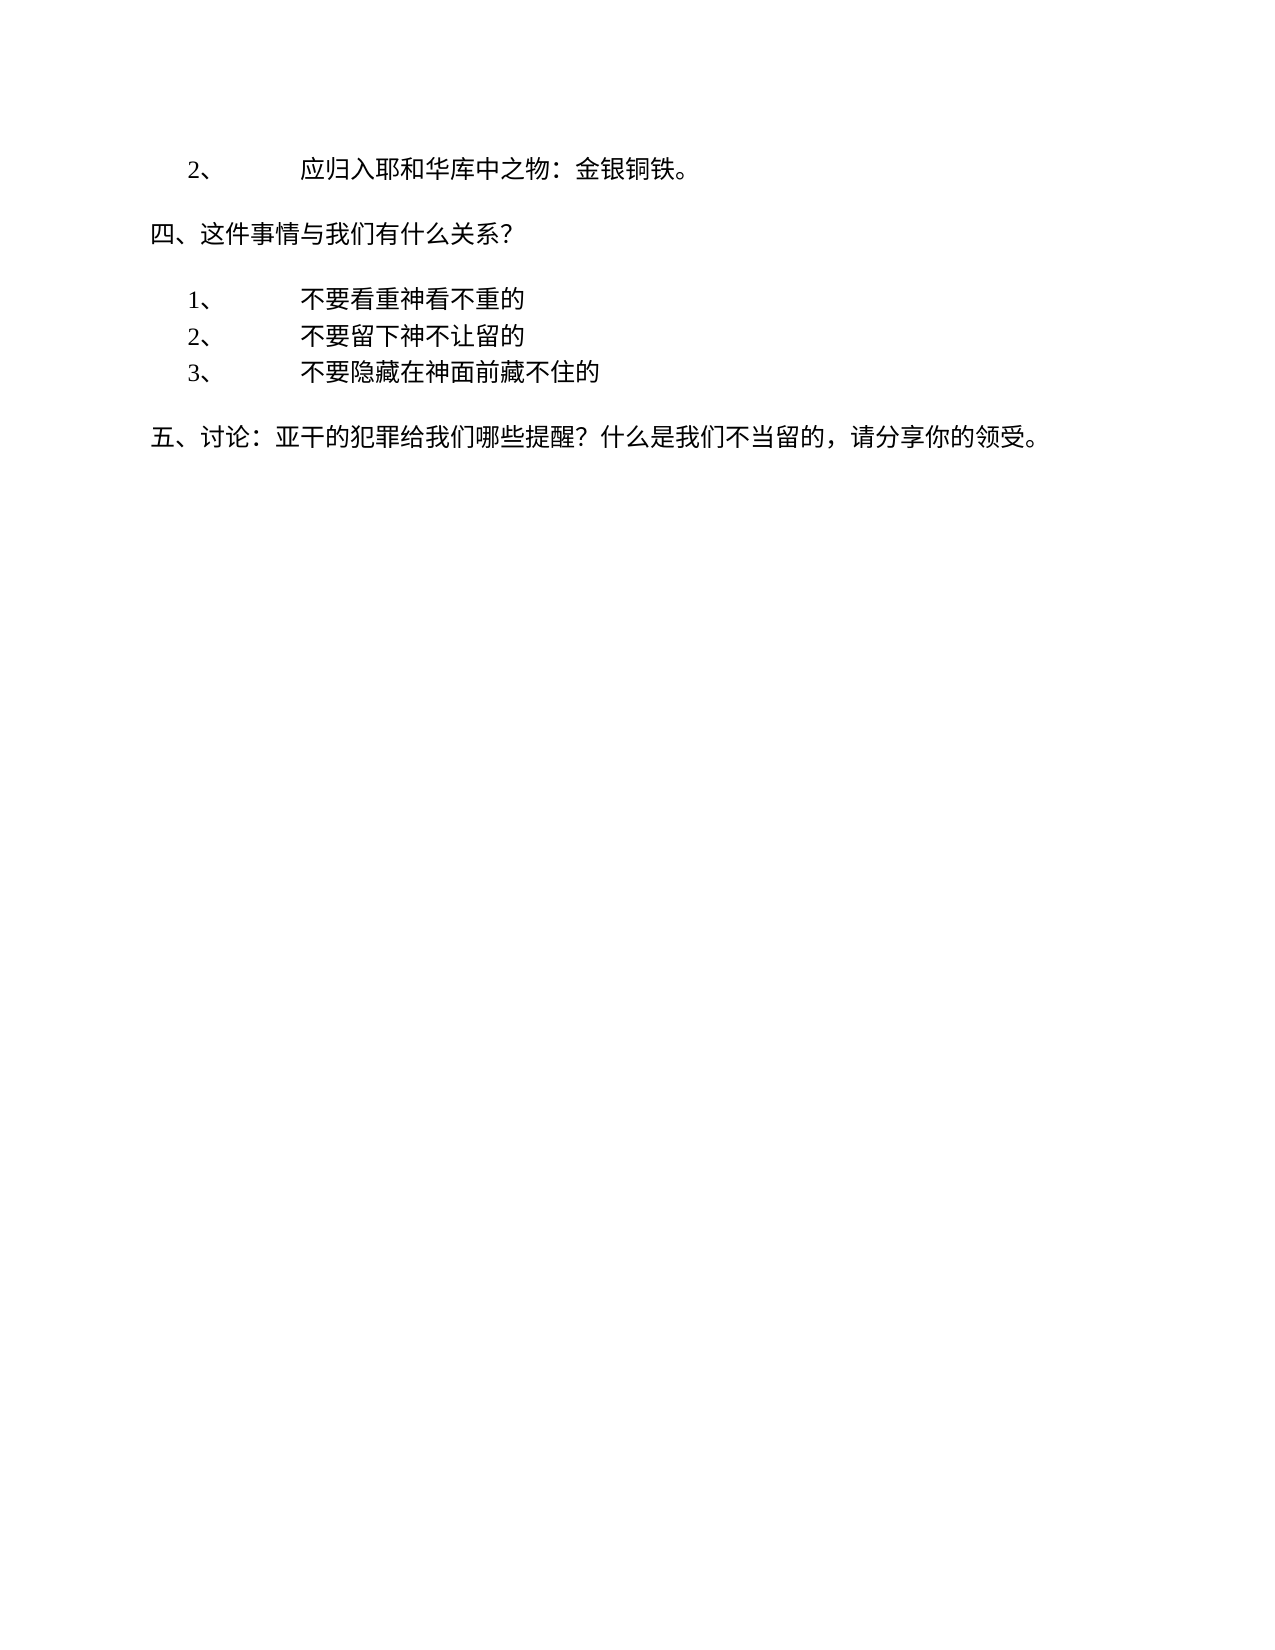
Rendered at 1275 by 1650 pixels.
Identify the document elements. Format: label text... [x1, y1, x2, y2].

list 不要留下神不让留的 [187, 316, 1125, 352]
text 四、这件事情与我们有什么关系？ [150, 215, 1125, 251]
list 应归入耶和华库中之物：金银铜铁。 [187, 150, 1125, 186]
text 五、讨论：亚干的犯罪给我们哪些提醒？什么是我们不当留的，请分享你的领受。 [150, 417, 1125, 454]
list 不要隐藏在神面前藏不住的 [187, 352, 1125, 389]
list 不要看重神看不重的 [187, 280, 1125, 316]
